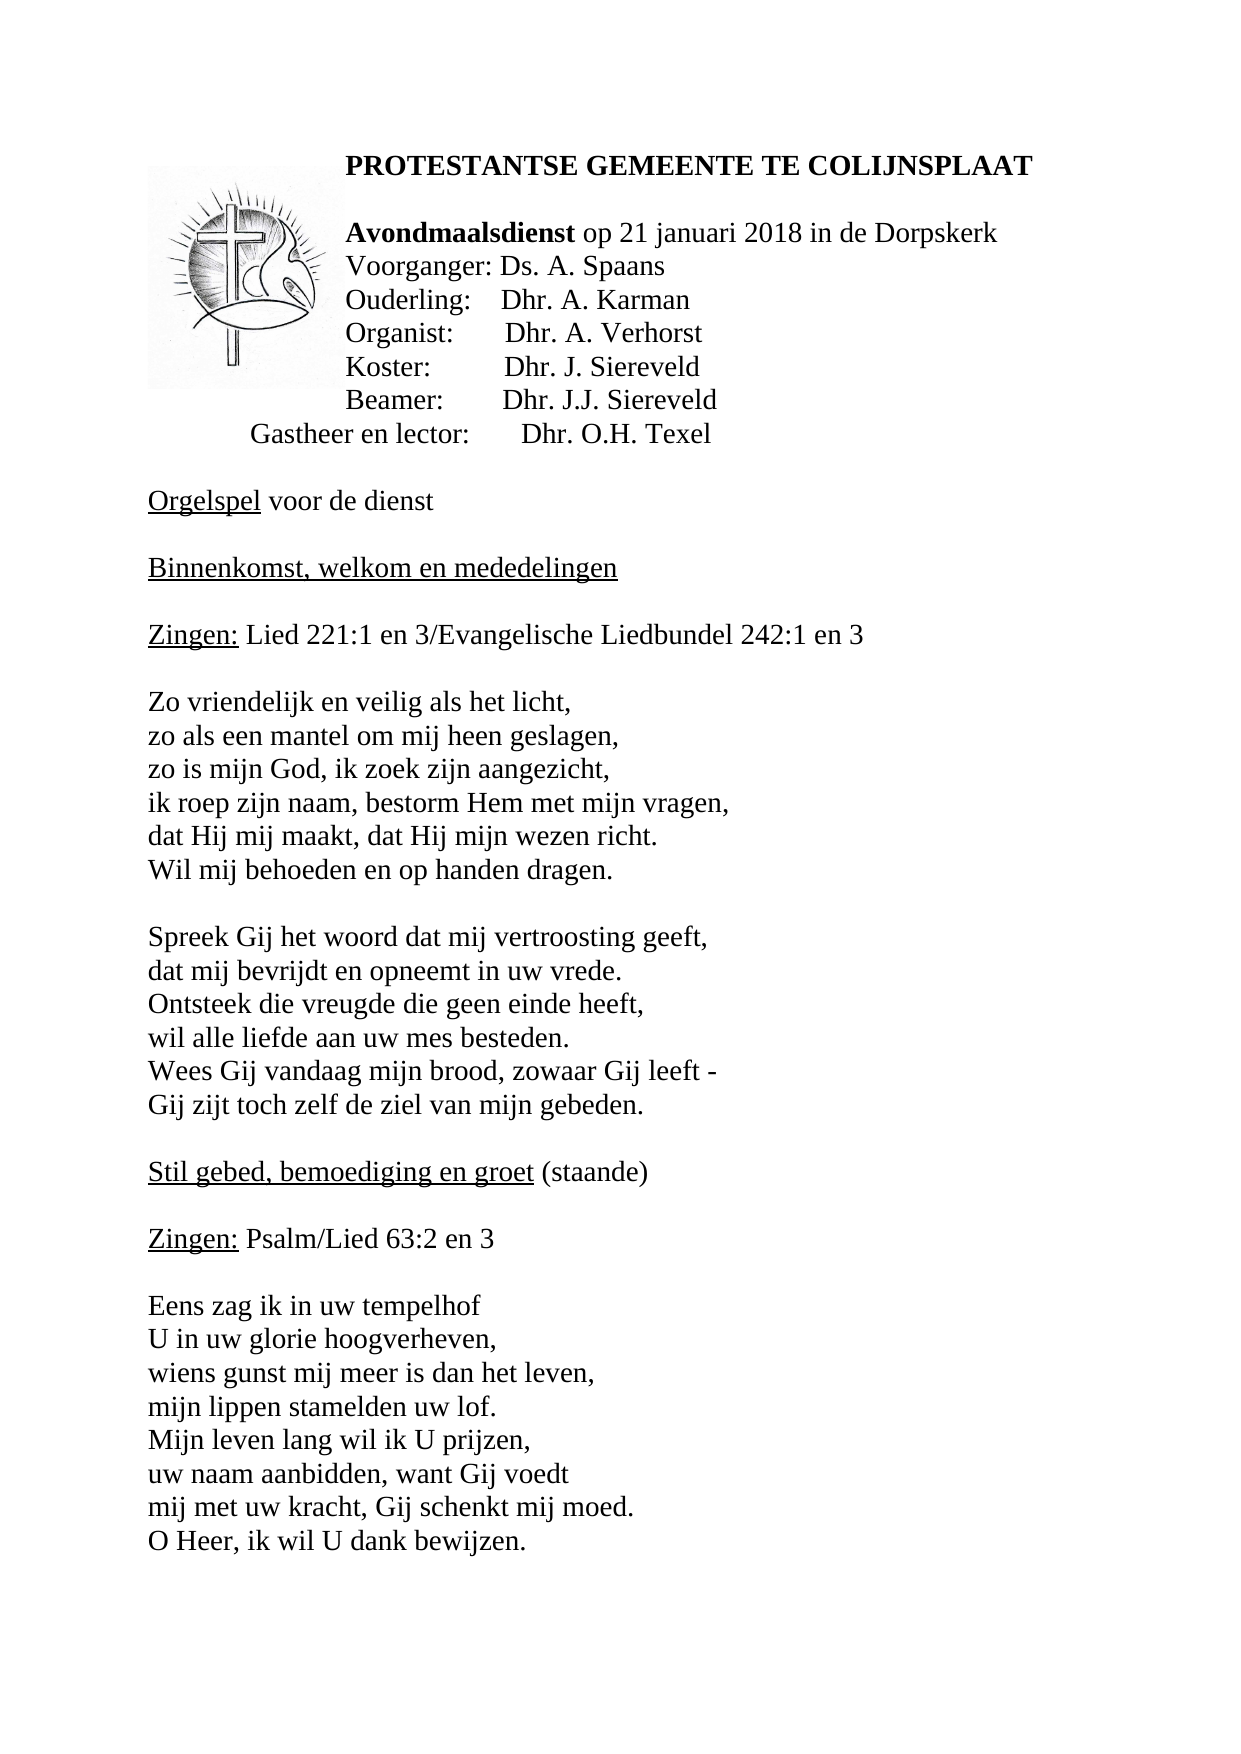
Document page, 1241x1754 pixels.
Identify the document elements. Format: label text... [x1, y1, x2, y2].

text Binnenkomst, welkom en mededelingen [148, 550, 1093, 584]
text Mijn leven lang wil ik U prijzen, [148, 1422, 1093, 1456]
text Beamer: Dhr. J.J. Siereveld [148, 382, 1093, 416]
text Organist: Dhr. A. Verhorst [346, 315, 1093, 349]
text wiens gunst mij meer is dan het leven, [148, 1355, 1093, 1389]
text Gastheer en lector: Dhr. O.H. Texel [148, 416, 1093, 449]
text mij met uw kracht, Gij schenkt mij moed. [148, 1489, 1093, 1523]
text U in uw glorie hoogverheven, [148, 1322, 1093, 1355]
text Zingen: Lied 221:1 en 3/Evangelische Liedbundel 242:1 en 3 [148, 617, 1093, 651]
text Orgelspel voor de dienst [148, 483, 1093, 517]
text Zingen: Psalm/Lied 63:2 en 3 [148, 1221, 1093, 1254]
text Spreek Gij het woord dat mij vertroosting geeft, dat mij bevrijdt en opneemt in uw vrede. Ontsteek die vreugde die geen einde heeft, wil alle liefde aan uw mes besteden. Wees Gij vandaag mijn brood, zowaar Gij leeft - Gij zijt toch zelf de ziel van mijn gebeden. [148, 919, 1093, 1120]
text uw naam aanbidden, want Gij voedt [148, 1456, 1093, 1489]
text O Heer, ik wil U dank bewijzen. [148, 1523, 1093, 1556]
text Zo vriendelijk en veilig als het licht, zo als een mantel om mij heen geslagen, zo is mijn God, ik zoek zijn aangezicht, ik roep zijn naam, bestorm Hem met mijn vragen, dat Hij mij maakt, dat Hij mijn wezen richt. Wil mij behoeden en op handen dragen. [148, 684, 1093, 886]
text Koster: Dhr. J. Siereveld [346, 349, 1093, 382]
text mijn lippen stamelden uw lof. [148, 1389, 1093, 1422]
text Stil gebed, bemoediging en groet (staande) [148, 1154, 1093, 1187]
text PROTESTANTSE GEMEENTE TE COLIJNSPLAAT [148, 148, 1093, 181]
picture [147, 166, 346, 389]
text Eens zag ik in uw tempelhof [148, 1288, 1093, 1322]
text Avondmaalsdienst op 21 januari 2018 in de Dorpskerk [346, 215, 1093, 248]
text Voorganger: Ds. A. Spaans [346, 248, 1093, 282]
text Ouderling: Dhr. A. Karman [346, 282, 1093, 315]
